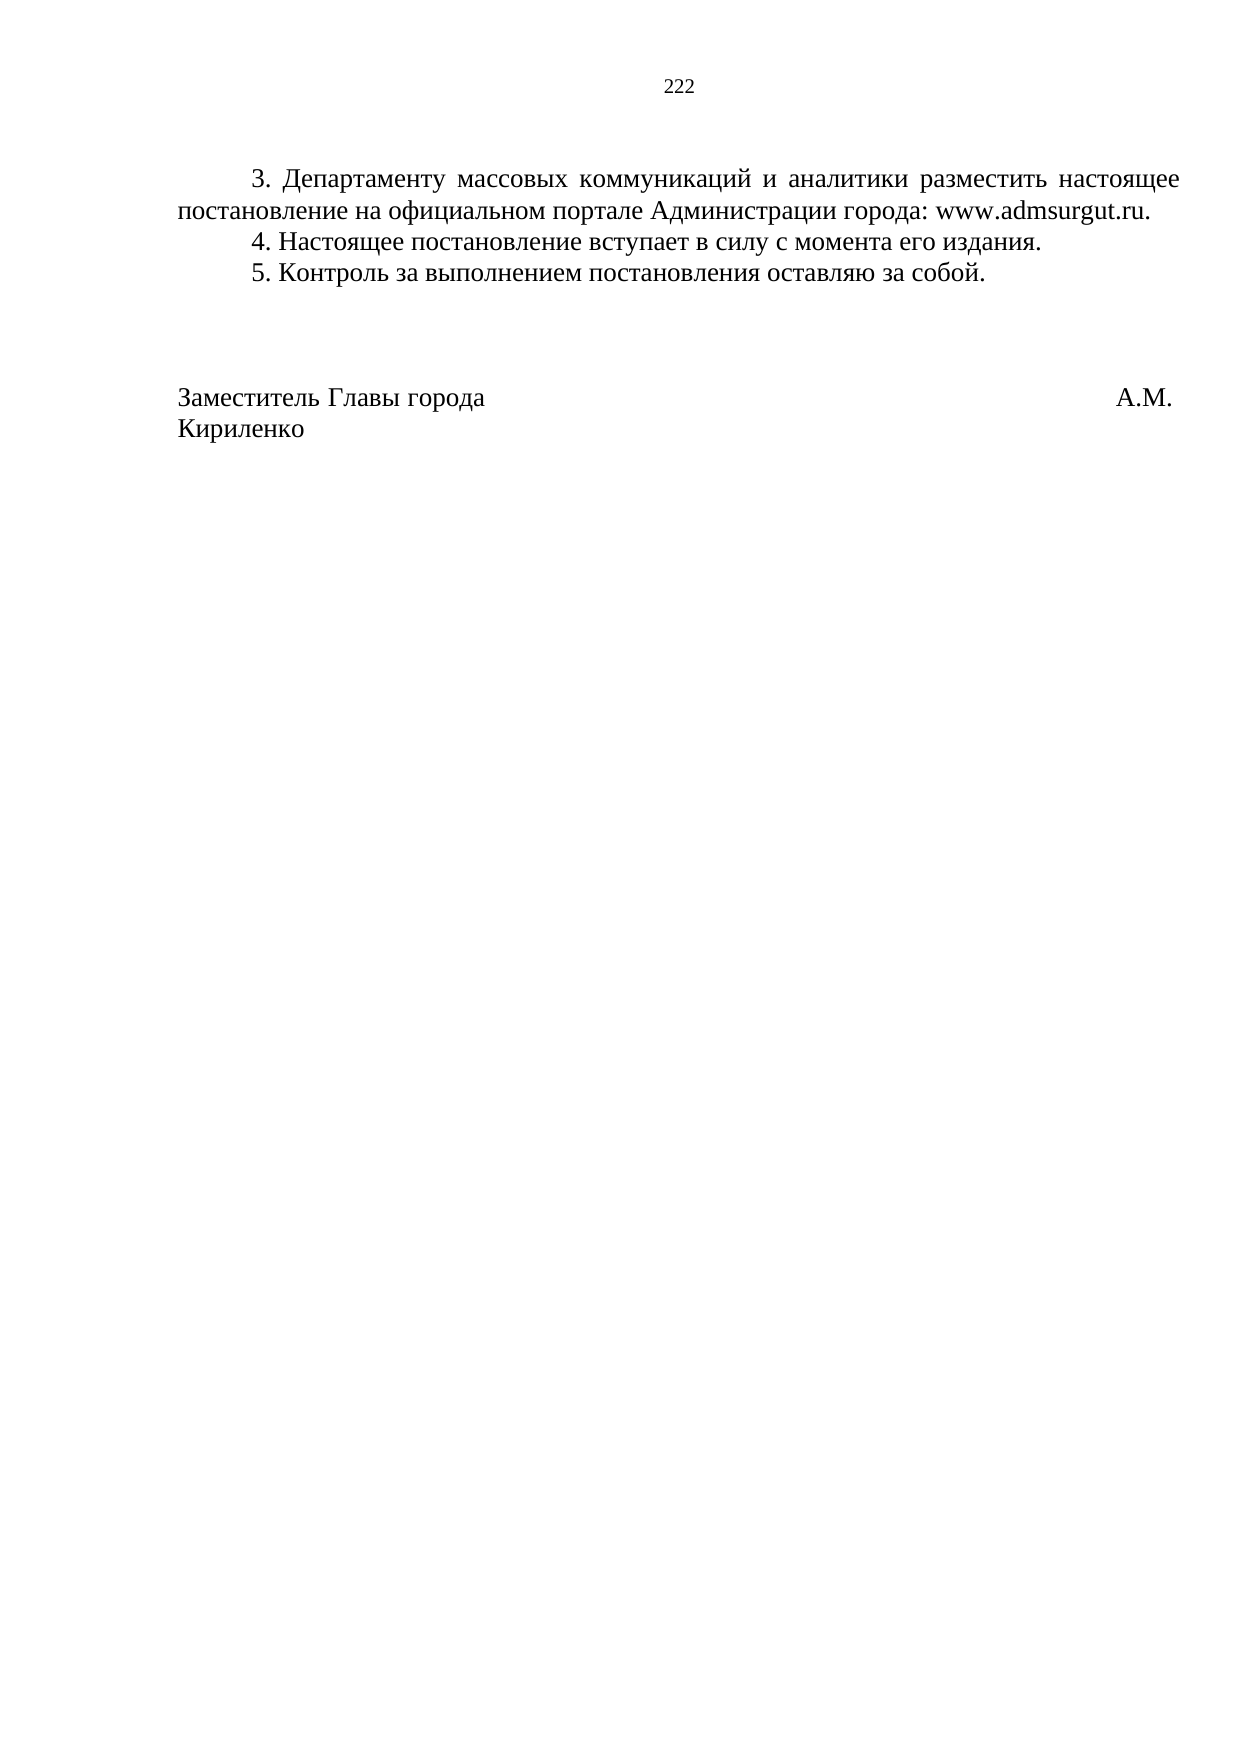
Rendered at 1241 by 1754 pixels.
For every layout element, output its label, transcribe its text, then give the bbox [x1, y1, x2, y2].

text Заместитель Главы города А.М. Кириленко [177, 381, 1181, 443]
text 3. Департаменту массовых коммуникаций и аналитики разместить настоящее постановление на официальном портале Администрации города: www.admsurgut.ru. [177, 163, 1181, 225]
text 4. Настоящее постановление вступает в силу с момента его издания. [177, 225, 1181, 256]
text 5. Контроль за выполнением постановления оставляю за собой. [177, 256, 1181, 287]
